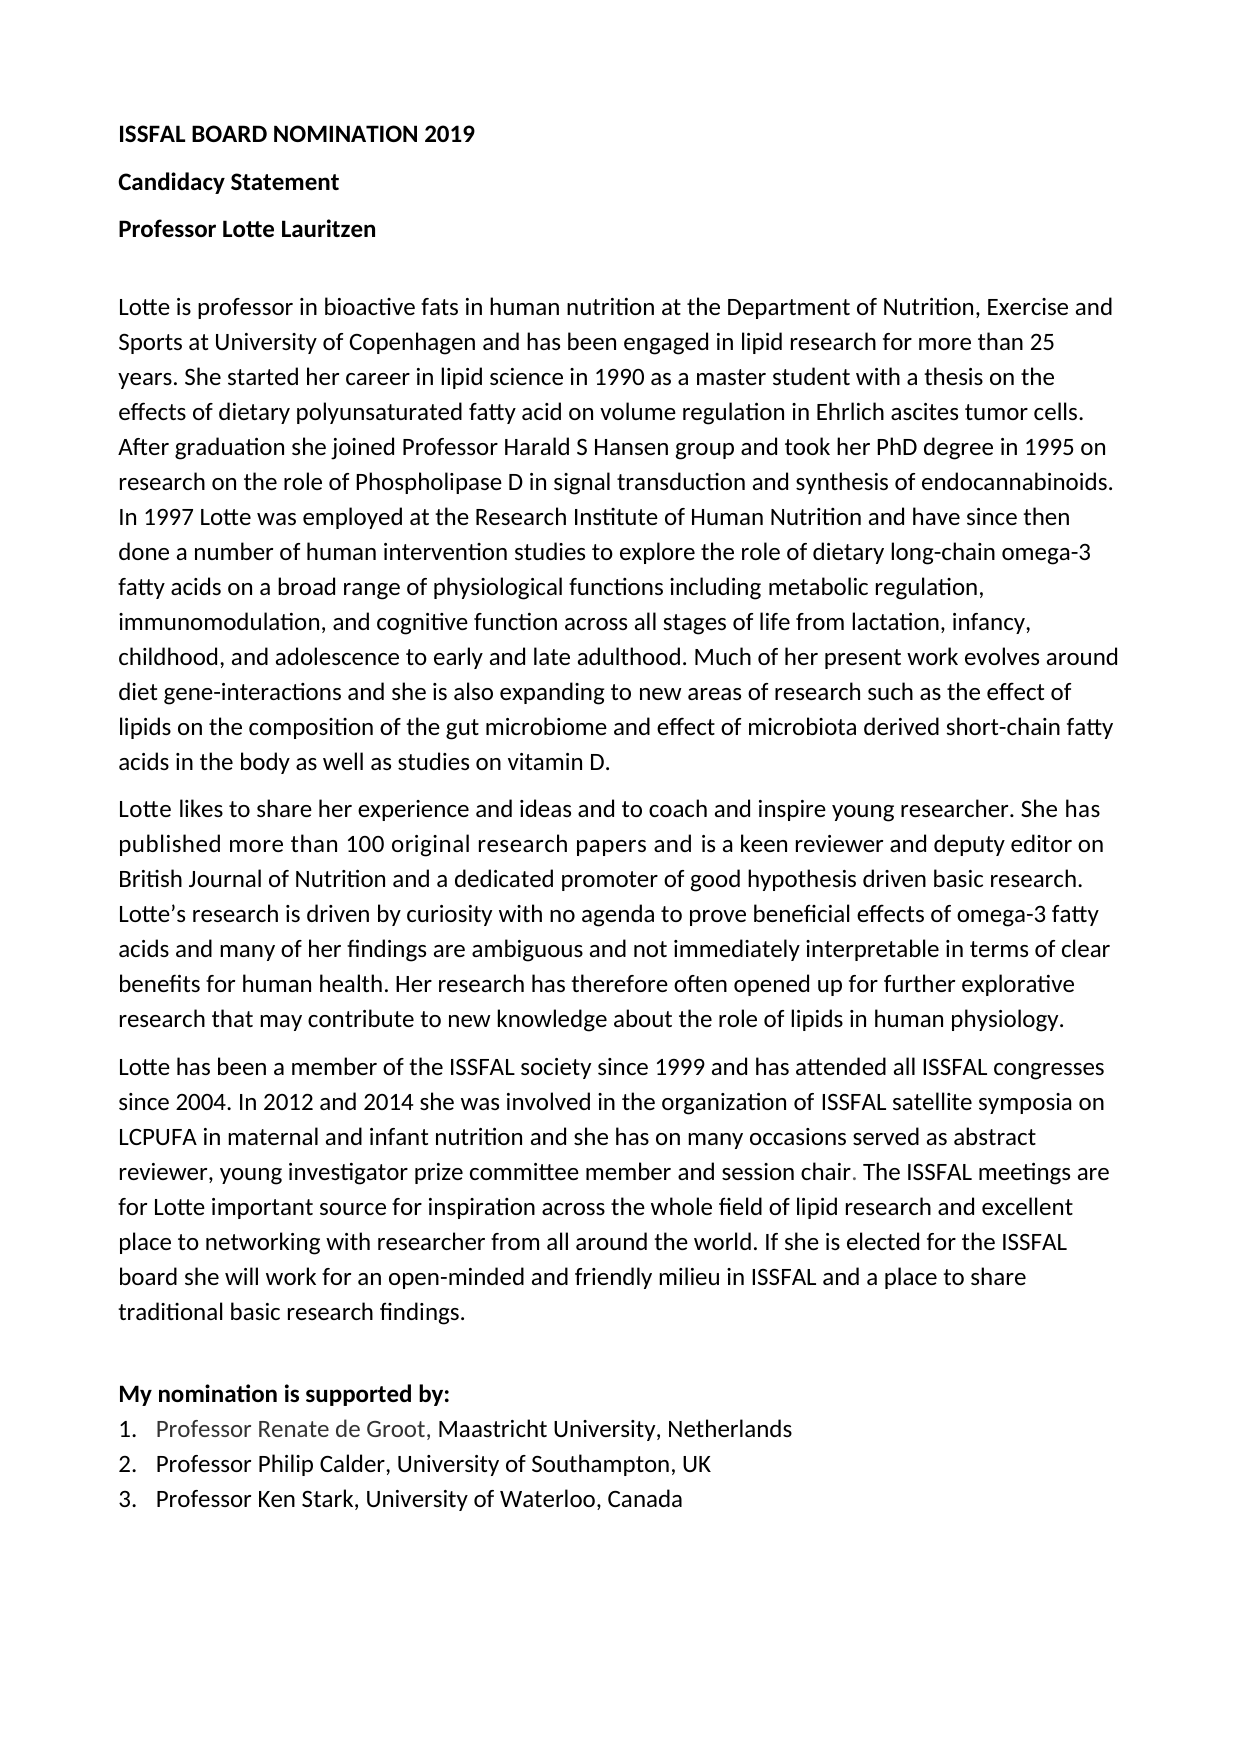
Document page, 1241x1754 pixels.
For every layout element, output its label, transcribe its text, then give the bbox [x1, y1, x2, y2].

list Professor Renate de Groot, Maastricht University, Netherlands [118, 1413, 1122, 1444]
text My nomination is supported by: [118, 1378, 1122, 1409]
text Candidacy Statement [118, 166, 1122, 196]
text Lotte is professor in bioactive fats in human nutrition at the Department of Nutrition, Exercise and Sports at University of Copenhagen and has been engaged in lipid research for more than 25 years. She started her career in lipid science in 1990 as a master student with a thesis on the effects of dietary polyunsaturated fatty acid on volume regulation in Ehrlich ascites tumor cells. After graduation she joined Professor Harald S Hansen group and took her PhD degree in 1995 on research on the role of Phospholipase D in signal transduction and synthesis of endocannabinoids. In 1997 Lotte was employed at the Research Institute of Human Nutrition and have since then done a number of human intervention studies to explore the role of dietary long-chain omega-3 fatty acids on a broad range of physiological functions including metabolic regulation, immunomodulation, and cognitive function across all stages of life from lactation, infancy, childhood, and adolescence to early and late adulthood. Much of her present work evolves around diet gene-interactions and she is also expanding to new areas of research such as the effect of lipids on the composition of the gut microbiome and effect of microbiota derived short-chain fatty acids in the body as well as studies on vitamin D. [118, 291, 1122, 776]
list Professor Ken Stark, University of Waterloo, Canada [118, 1483, 1122, 1514]
text Professor Lotte Lauritzen [118, 213, 1122, 244]
text ISSFAL BOARD NOMINATION 2019 [118, 118, 1122, 149]
text Lotte likes to share her experience and ideas and to coach and inspire young researcher. She has published more than 100 original research papers and is a keen reviewer and deputy editor on British Journal of Nutrition and a dedicated promoter of good hypothesis driven basic research. Lotte’s research is driven by curiosity with no agenda to prove beneficial effects of omega-3 fatty acids and many of her findings are ambiguous and not immediately interpretable in terms of clear benefits for human health. Her research has therefore often opened up for further explorative research that may contribute to new knowledge about the role of lipids in human physiology. [118, 793, 1122, 1034]
list Professor Philip Calder, University of Southampton, UK [118, 1448, 1122, 1479]
text Lotte has been a member of the ISSFAL society since 1999 and has attended all ISSFAL congresses since 2004. In 2012 and 2014 she was involved in the organization of ISSFAL satellite symposia on LCPUFA in maternal and infant nutrition and she has on many occasions served as abstract reviewer, young investigator prize committee member and session chair. The ISSFAL meetings are for Lotte important source for inspiration across the whole field of lipid research and excellent place to networking with researcher from all around the world. If she is elected for the ISSFAL board she will work for an open-minded and friendly milieu in ISSFAL and a place to share traditional basic research findings. [118, 1051, 1122, 1326]
